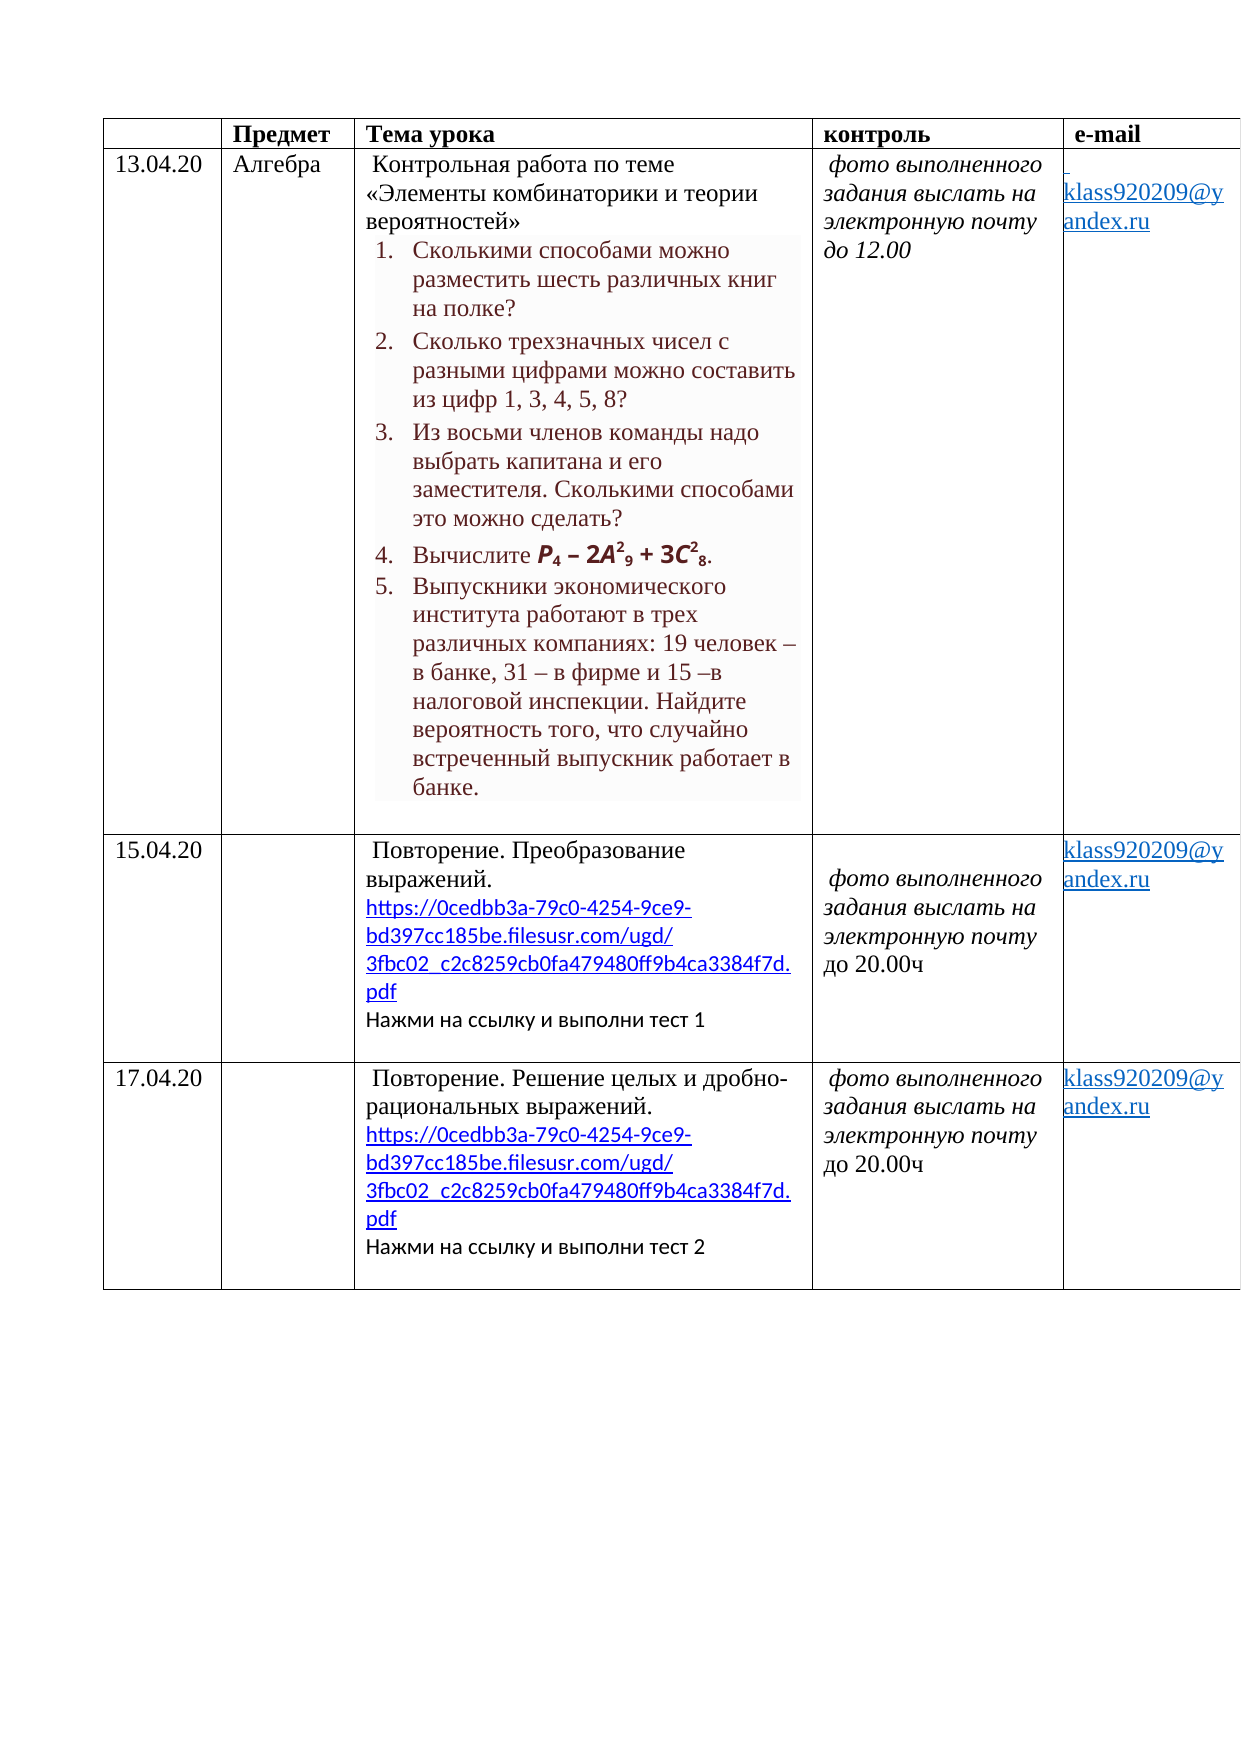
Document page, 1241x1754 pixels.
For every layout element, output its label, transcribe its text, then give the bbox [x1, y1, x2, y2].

table_cell [222, 835, 354, 1062]
table_cell Контрольная работа по теме «Элементы комбинаторики и теории вероятностей» Сколькими способами можно разместить шесть различных книг на полке? Сколько трехзначных чисел с разными цифрами можно составить из цифр 1, 3, 4, 5, 8? Из восьми членов команды надо выбрать капитана и его заместителя. Сколькими способами это можно сделать? Вычислите Р4 – 2А29 + 3С28. Выпускники экономического института работают в трех различных компаниях: 19 человек – в банке, 31 – в фирме и 15 –в налоговой инспекции. Найдите вероятность того, что случайно встреченный выпускник работает в банке. [355, 149, 812, 834]
table_header e-mail [1064, 119, 1240, 148]
table_cell klass920209@yandex.ru [1064, 1063, 1240, 1289]
table_cell klass920209@yandex.ru [1064, 835, 1240, 1062]
table_header контроль [813, 119, 1063, 148]
table_cell Алгебра [222, 149, 354, 834]
table_cell Повторение. Преобразование выражений. https://0cedbb3a-79c0-4254-9ce9-bd397cc185be.filesusr.com/ugd/3fbc02_c2c8259cb0fa479480ff9b4ca3384f7d.pdf Нажми на ссылку и выполни тест 1 [355, 835, 812, 1062]
table_cell фото выполненного задания выслать на электронную почту до 12.00 [813, 149, 1063, 834]
table_cell 15.04.20 [104, 835, 221, 1062]
table_cell 17.04.20 [104, 1063, 221, 1289]
table_cell Повторение. Решение целых и дробно-рациональных выражений. https://0cedbb3a-79c0-4254-9ce9-bd397cc185be.filesusr.com/ugd/3fbc02_c2c8259cb0fa479480ff9b4ca3384f7d.pdf Нажми на ссылку и выполни тест 2 [355, 1063, 812, 1289]
table_header [104, 119, 221, 148]
table_cell фото выполненного задания выслать на электронную почту до 20.00ч [813, 1063, 1063, 1289]
table_header Тема урока [355, 119, 812, 148]
table_cell [222, 1063, 354, 1289]
table_cell 13.04.20 [104, 149, 221, 834]
table_header Предмет [222, 119, 354, 148]
table_cell фото выполненного задания выслать на электронную почту до 20.00ч [813, 835, 1063, 1062]
table_cell klass920209@yandex.ru [1064, 149, 1240, 834]
